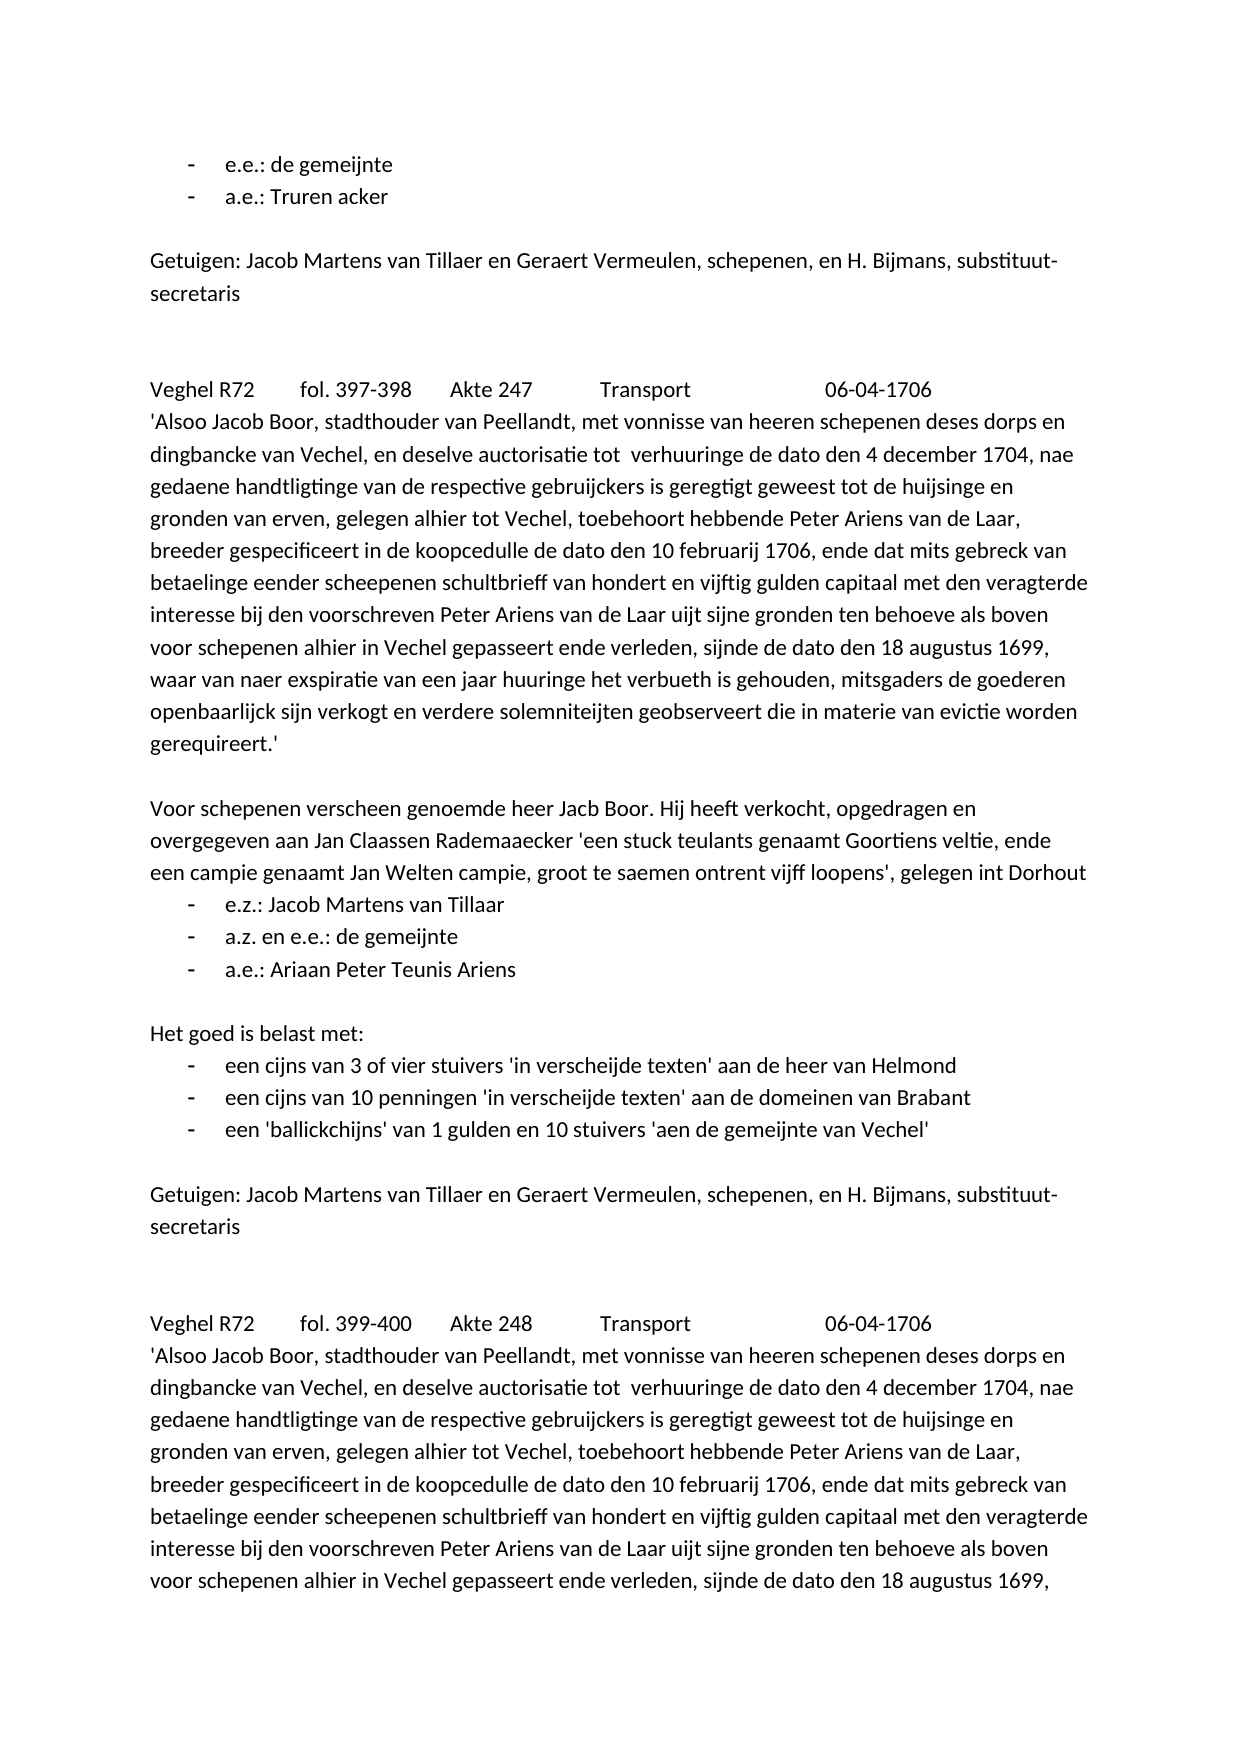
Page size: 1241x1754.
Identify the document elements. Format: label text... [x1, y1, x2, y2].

list een 'ballickchijns' van 1 gulden en 10 stuivers 'aen de gemeijnte van Vechel' [187, 1116, 1090, 1144]
list e.e.: de gemeijnte [187, 150, 1090, 178]
list a.e.: Truren acker [187, 182, 1090, 210]
text Getuigen: Jacob Martens van Tillaer en Geraert Vermeulen, schepenen, en H. Bijmans, substituut-secretaris [150, 1180, 1090, 1240]
text Het goed is belast met: [150, 1019, 1090, 1047]
list e.z.: Jacob Martens van Tillaar [187, 890, 1090, 918]
list a.z. en e.e.: de gemeijnte [187, 922, 1090, 951]
list een cijns van 10 penningen 'in verscheijde texten' aan de domeinen van Brabant [187, 1083, 1090, 1111]
list een cijns van 3 of vier stuivers 'in verscheijde texten' aan de heer van Helmond [187, 1051, 1090, 1079]
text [150, 1341, 1090, 1594]
text Veghel R72 fol. 399-400 Akte 248 Transport 06-04-1706 [150, 1309, 1090, 1337]
text Veghel R72 fol. 397-398 Akte 247 Transport 06-04-1706 [150, 375, 1090, 403]
text Getuigen: Jacob Martens van Tillaer en Geraert Vermeulen, schepenen, en H. Bijmans, substituut-secretaris [150, 247, 1090, 307]
text Voor schepenen verscheen genoemde heer Jacb Boor. Hij heeft verkocht, opgedragen en overgegeven aan Jan Claassen Rademaaecker 'een stuck teulants genaamt Goortiens veltie, ende een campie genaamt Jan Welten campie, groot te saemen ontrent vijff loopens', gelegen int Dorhout [150, 794, 1090, 886]
list a.e.: Ariaan Peter Teunis Ariens [187, 955, 1090, 983]
